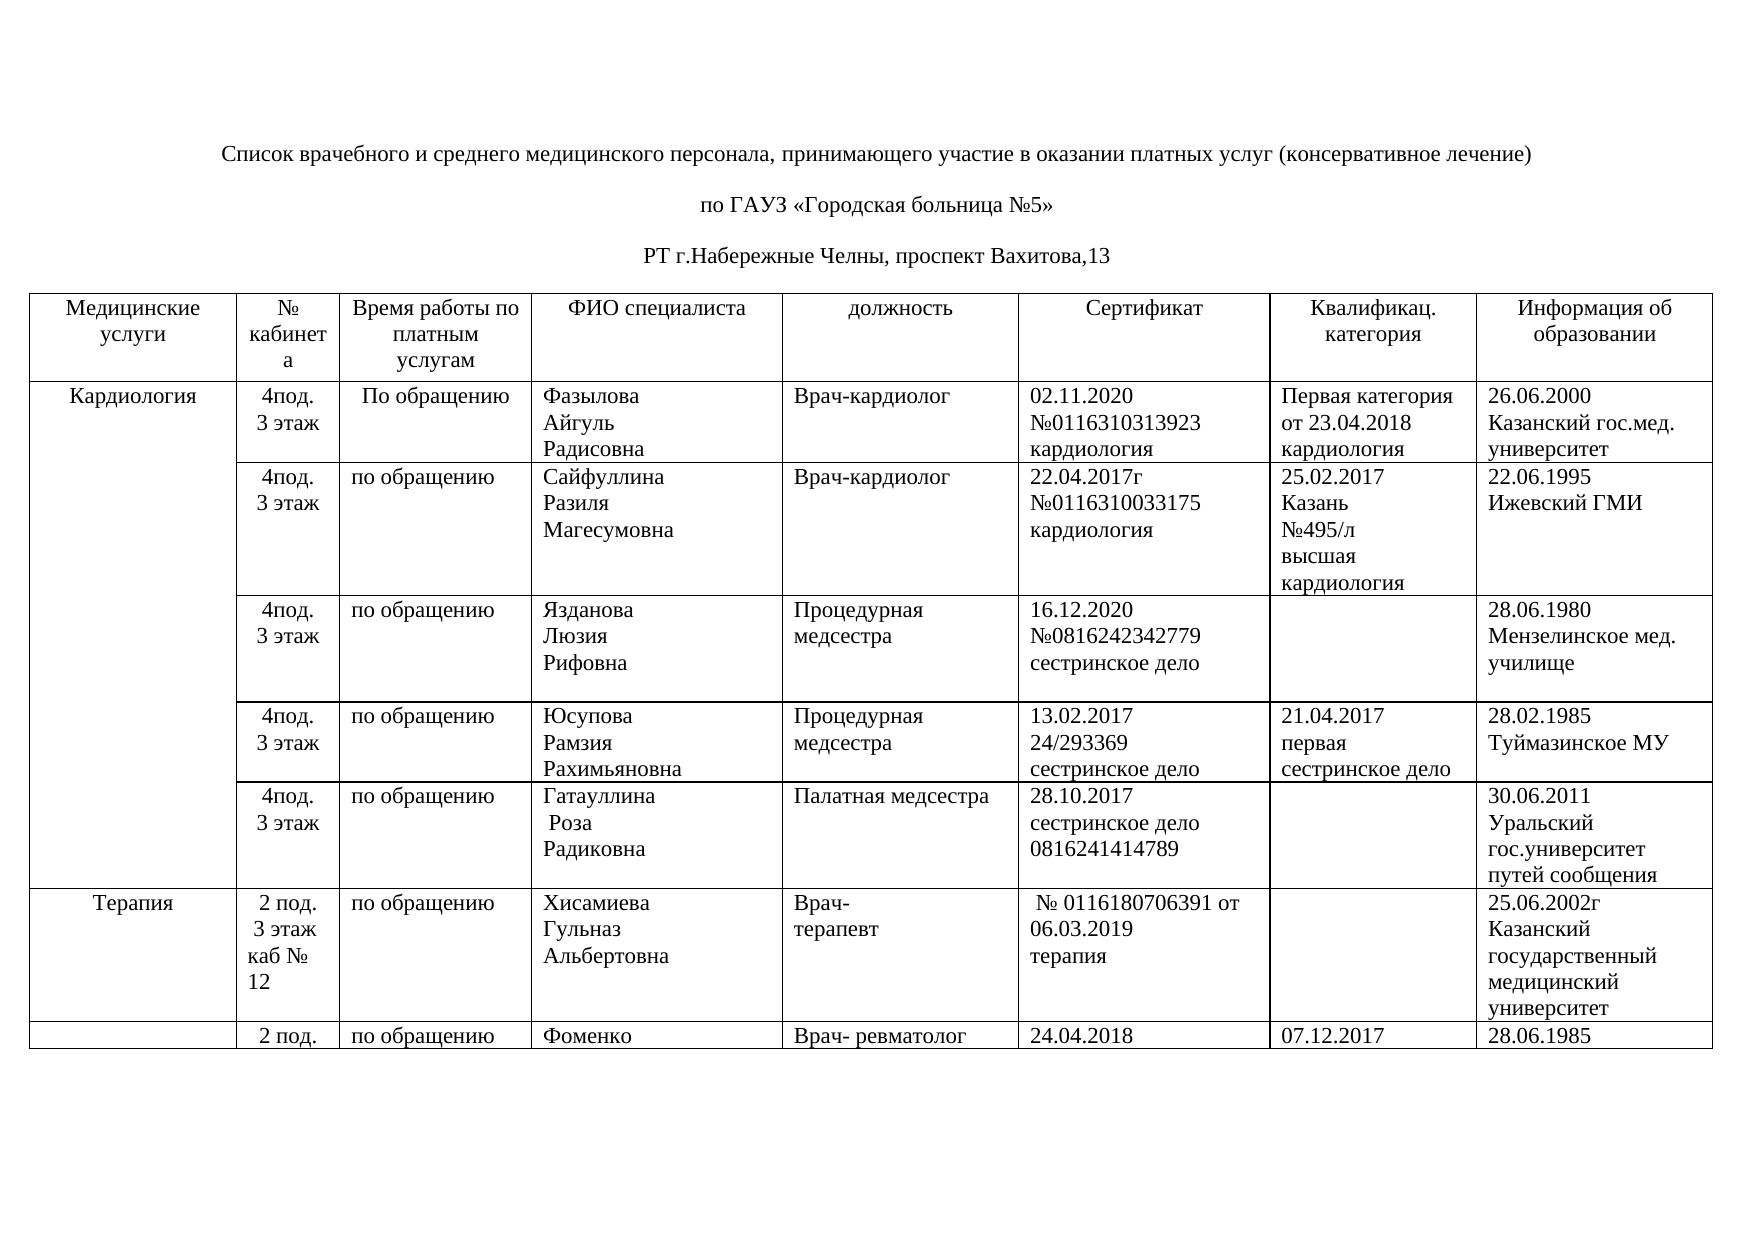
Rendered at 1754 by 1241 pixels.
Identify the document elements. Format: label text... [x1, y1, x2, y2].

table_cell 13.02.2017 24/293369 сестринское дело [1019, 703, 1269, 781]
table_cell Первая категория от 23.04.2018 кардиология [1271, 382, 1476, 462]
table_cell 02.11.2020 №0116310313923 кардиология [1019, 382, 1269, 462]
table_cell по обращению [340, 463, 531, 595]
table_cell 4под. 3 этаж [237, 783, 339, 888]
table_header должность [783, 294, 1018, 381]
table_cell Врач-кардиолог [783, 463, 1018, 595]
table_header Сертификат [1019, 294, 1269, 381]
table_cell 28.10.2017 сестринское дело 0816241414789 [1019, 783, 1269, 888]
table_cell Врач-кардиолог [783, 382, 1018, 462]
table_cell Палатная медсестра [783, 783, 1018, 888]
text Список врачебного и среднего медицинского персонала, принимающего участие в оказании платных услуг (консервативное лечение) [118, 139, 1636, 166]
table_cell [1271, 783, 1476, 888]
table_cell Сайфуллина Разиля Магесумовна [532, 463, 782, 595]
table_cell 30.06.2011 Уральский гос.университет путей сообщения [1477, 783, 1712, 888]
table_cell по обращению [340, 889, 531, 1021]
table_header Информация об образовании [1477, 294, 1712, 381]
table_cell [30, 1022, 236, 1048]
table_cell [532, 1022, 782, 1048]
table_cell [783, 1022, 1018, 1048]
table_cell Юсупова Рамзия Рахимьяновна [532, 703, 782, 781]
table_cell 4под. 3 этаж [237, 596, 339, 701]
table_cell 26.06.2000 Казанский гос.мед. университет [1477, 382, 1712, 462]
table_header № кабинета [237, 294, 339, 381]
table_cell 25.06.2002г Казанский государственный медицинский университет [1477, 889, 1712, 1021]
text по ГАУЗ «Городская больница №5» [118, 191, 1636, 217]
table_cell Гатауллина Роза Радиковна [532, 783, 782, 888]
table_header Квалификац. категория [1271, 294, 1476, 381]
table_cell 22.04.2017г №0116310033175 кардиология [1019, 463, 1269, 595]
table_cell 28.02.1985 Туймазинское МУ [1477, 703, 1712, 781]
table_cell По обращению [340, 382, 531, 462]
table_cell 28.06.1980 Мензелинское мед. училище [1477, 596, 1712, 701]
table_header Время работы по платным услугам [340, 294, 531, 381]
table_cell по обращению [340, 783, 531, 888]
table_cell Процедурная медсестра [783, 703, 1018, 781]
table_cell [1271, 596, 1476, 701]
table_cell 2 под. 3 этаж каб № 12 [237, 889, 339, 1021]
table_cell 22.06.1995 Ижевский ГМИ [1477, 463, 1712, 595]
table_cell 21.04.2017 первая сестринское дело [1271, 703, 1476, 781]
table_cell Терапия [30, 889, 236, 1021]
table_cell Врач- терапевт [783, 889, 1018, 1021]
table_cell по обращению [340, 1022, 531, 1048]
table_cell 16.12.2020 №0816242342779 сестринское дело [1019, 596, 1269, 701]
table_cell Фазылова Айгуль Радисовна [532, 382, 782, 462]
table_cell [1477, 1022, 1712, 1048]
table_cell 4под. 3 этаж [237, 463, 339, 595]
table_cell Язданова Люзия Рифовна [532, 596, 782, 701]
table_cell [1271, 889, 1476, 1021]
table_cell 4под. 3 этаж [237, 382, 339, 462]
table_header ФИО специалиста [532, 294, 782, 381]
table_cell Кардиология [30, 382, 236, 888]
table_cell 4под. 3 этаж [237, 703, 339, 781]
table_cell по обращению [340, 596, 531, 701]
table_cell по обращению [340, 703, 531, 781]
text РТ г.Набережные Челны, проспект Вахитова,13 [118, 242, 1636, 268]
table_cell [237, 1022, 339, 1048]
table_header Медицинские услуги [30, 294, 236, 381]
table_cell № 0116180706391 от 06.03.2019 терапия [1019, 889, 1269, 1021]
table_cell 25.02.2017 Казань №495/л высшая кардиология [1271, 463, 1476, 595]
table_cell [1019, 1022, 1269, 1048]
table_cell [1271, 1022, 1476, 1048]
table_cell Хисамиева Гульназ Альбертовна [532, 889, 782, 1021]
table_cell Процедурная медсестра [783, 596, 1018, 701]
